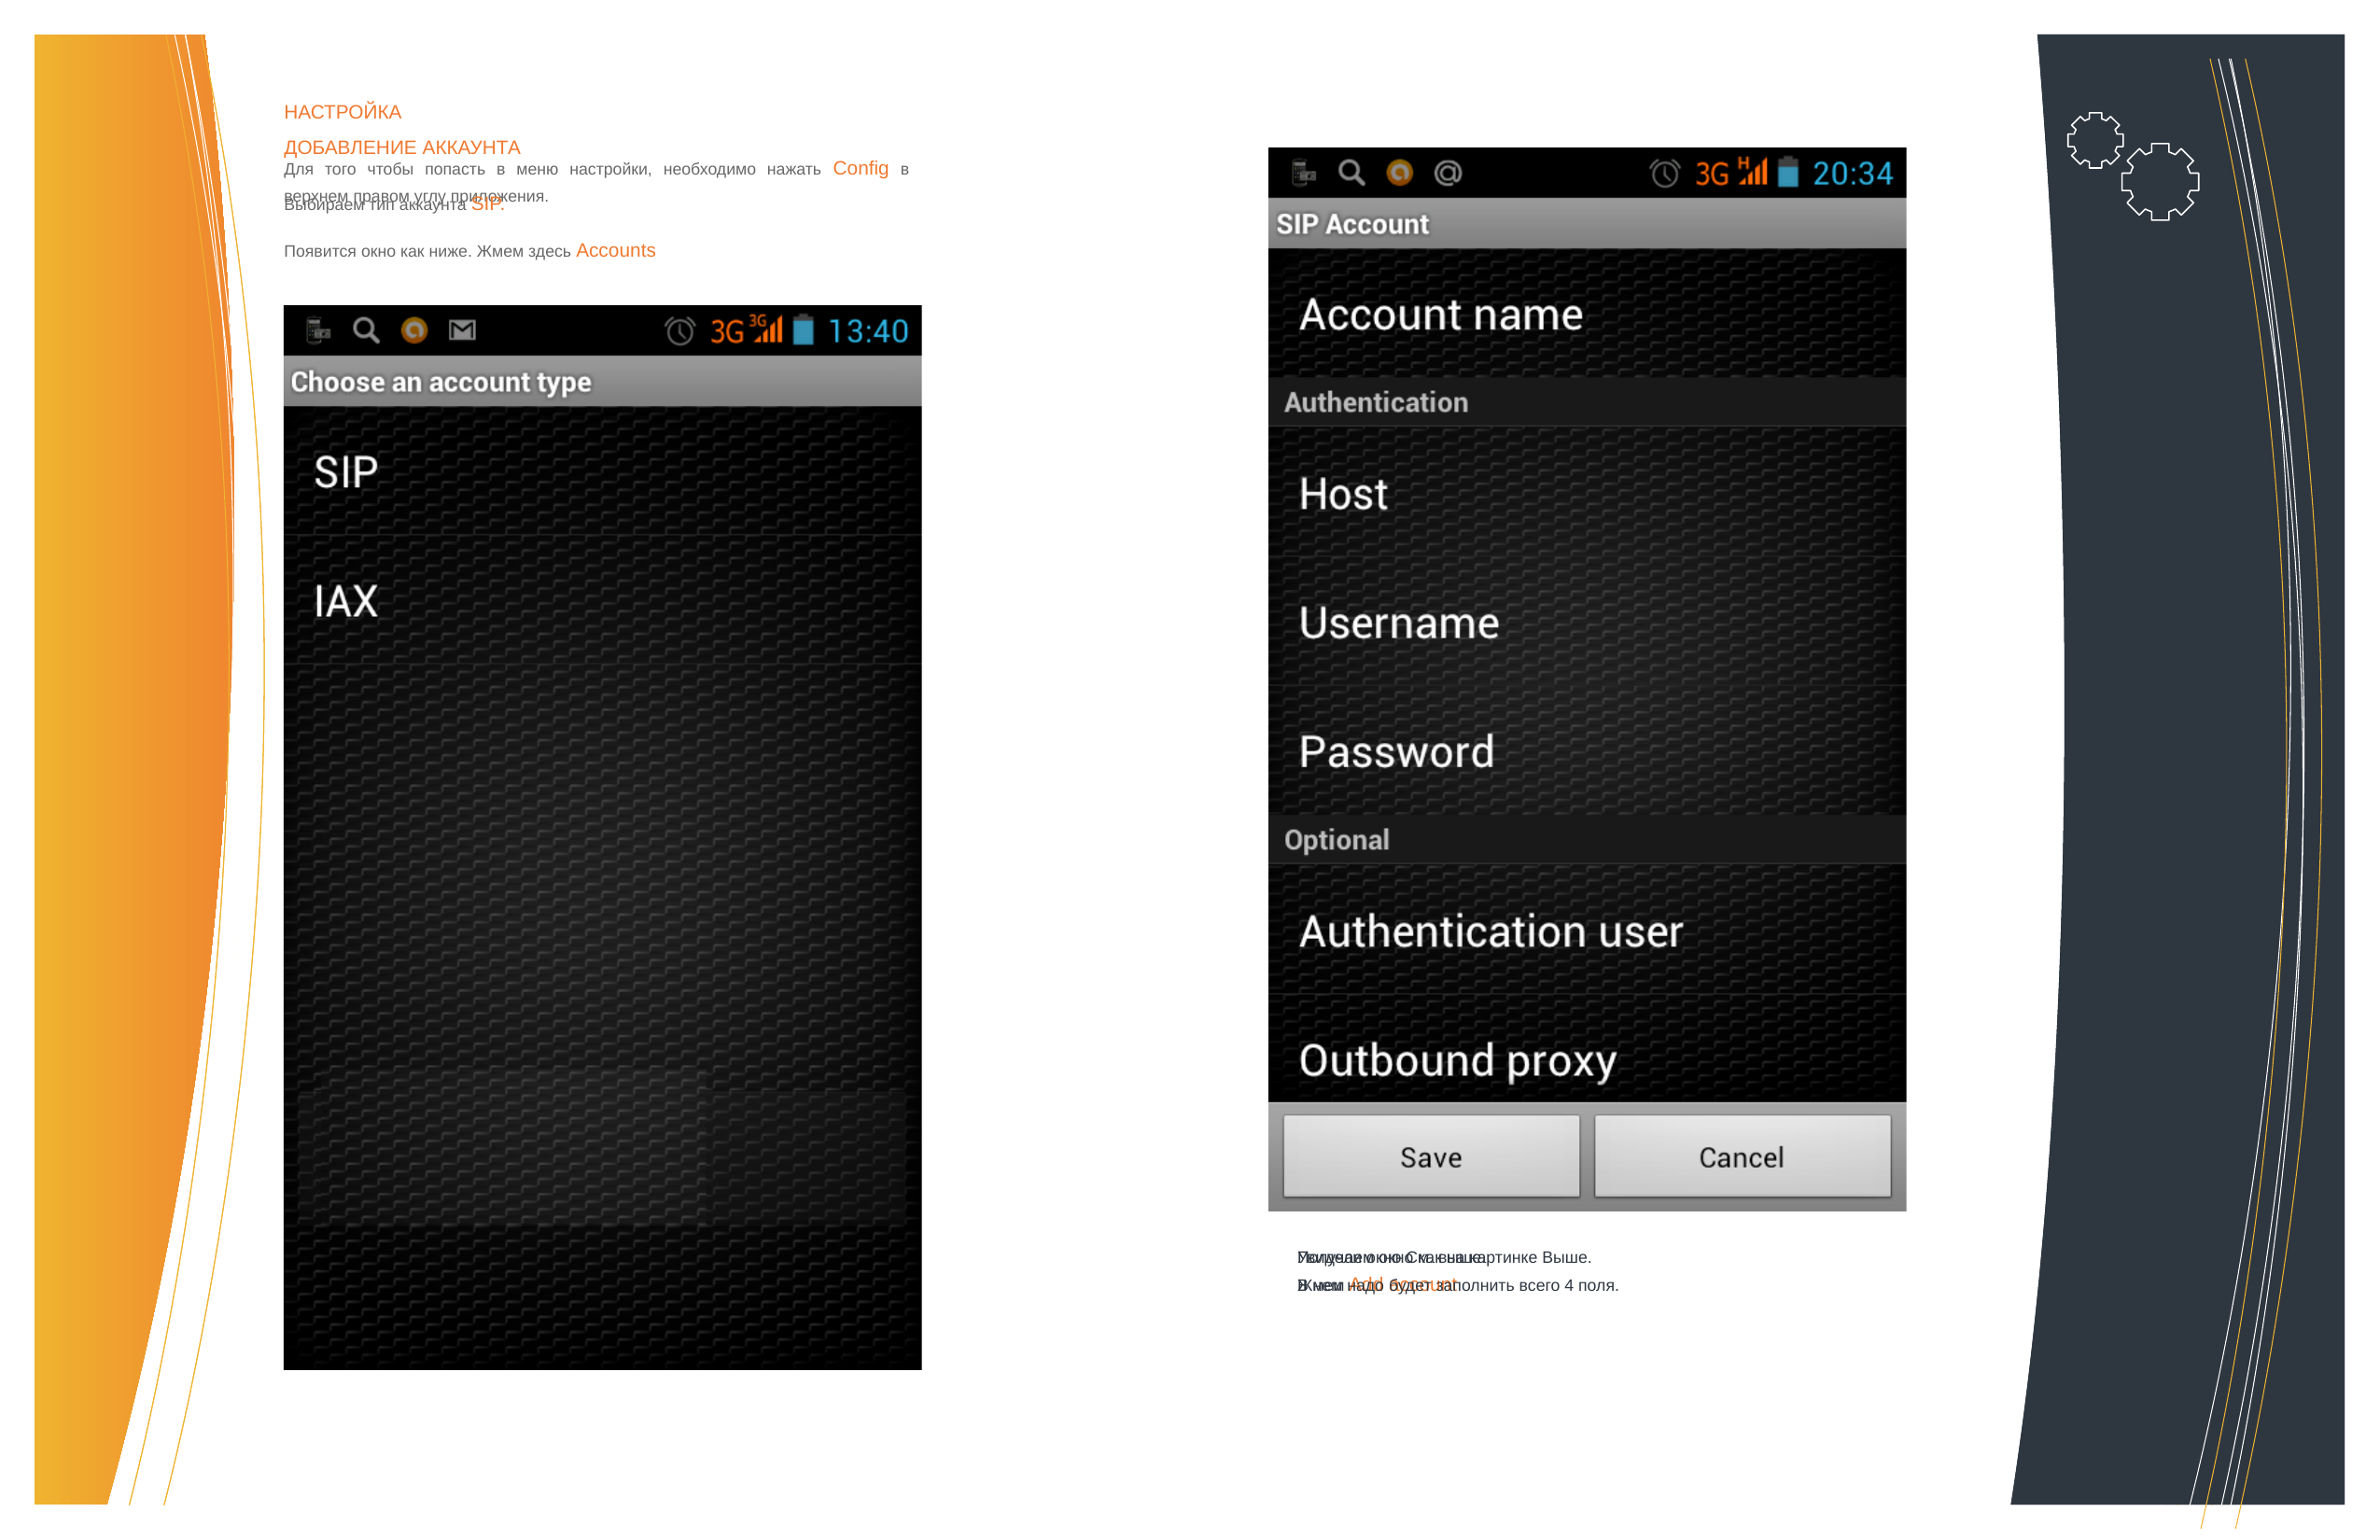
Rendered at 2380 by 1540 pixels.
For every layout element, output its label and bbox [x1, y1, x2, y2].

picture [1268, 147, 1907, 1211]
picture [283, 305, 922, 1370]
